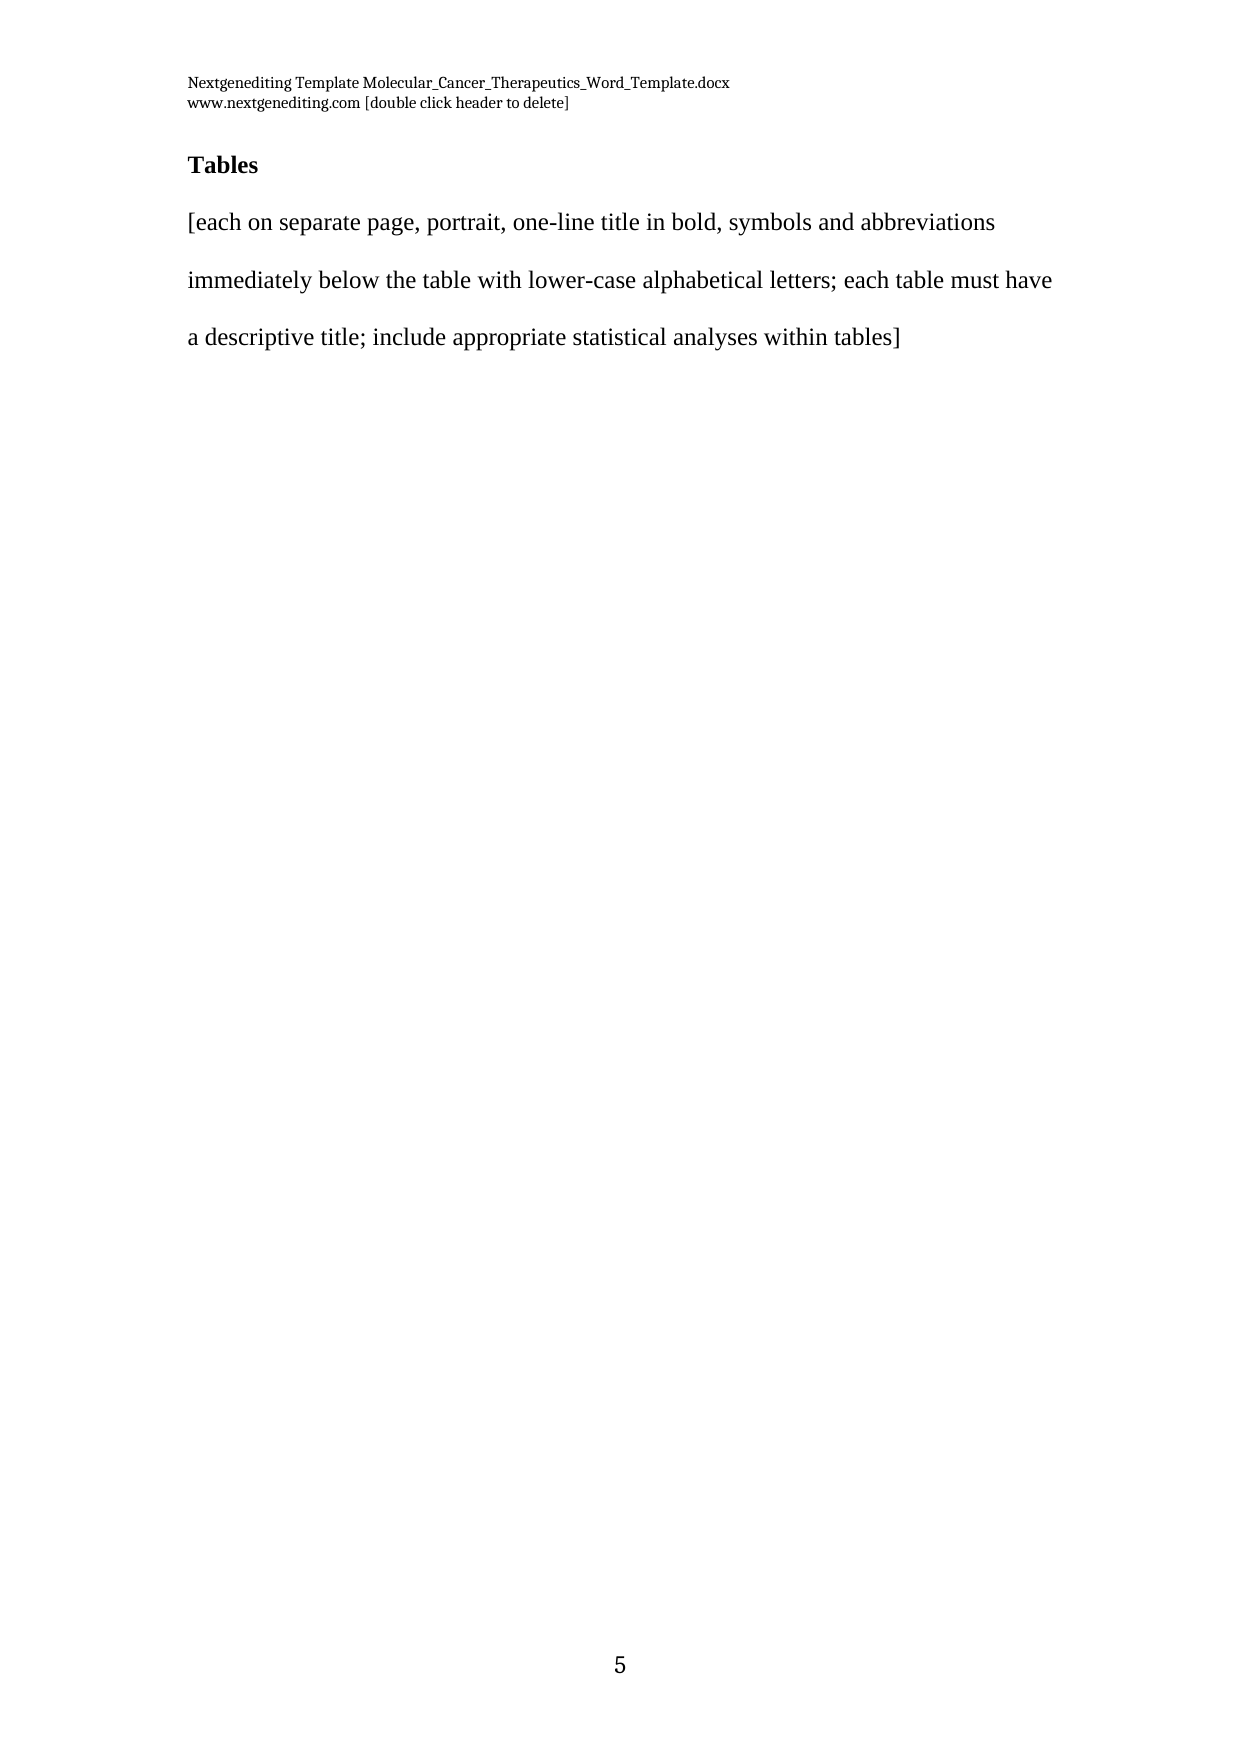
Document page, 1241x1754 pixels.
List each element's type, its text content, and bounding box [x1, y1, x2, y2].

text [each on separate page, portrait, one-line title in bold, symbols and abbreviations immediately below the table with lower-case alphabetical letters; each table must have a descriptive title; include appropriate statistical analyses within tables] [187, 207, 1053, 351]
text Tables [187, 150, 1053, 179]
